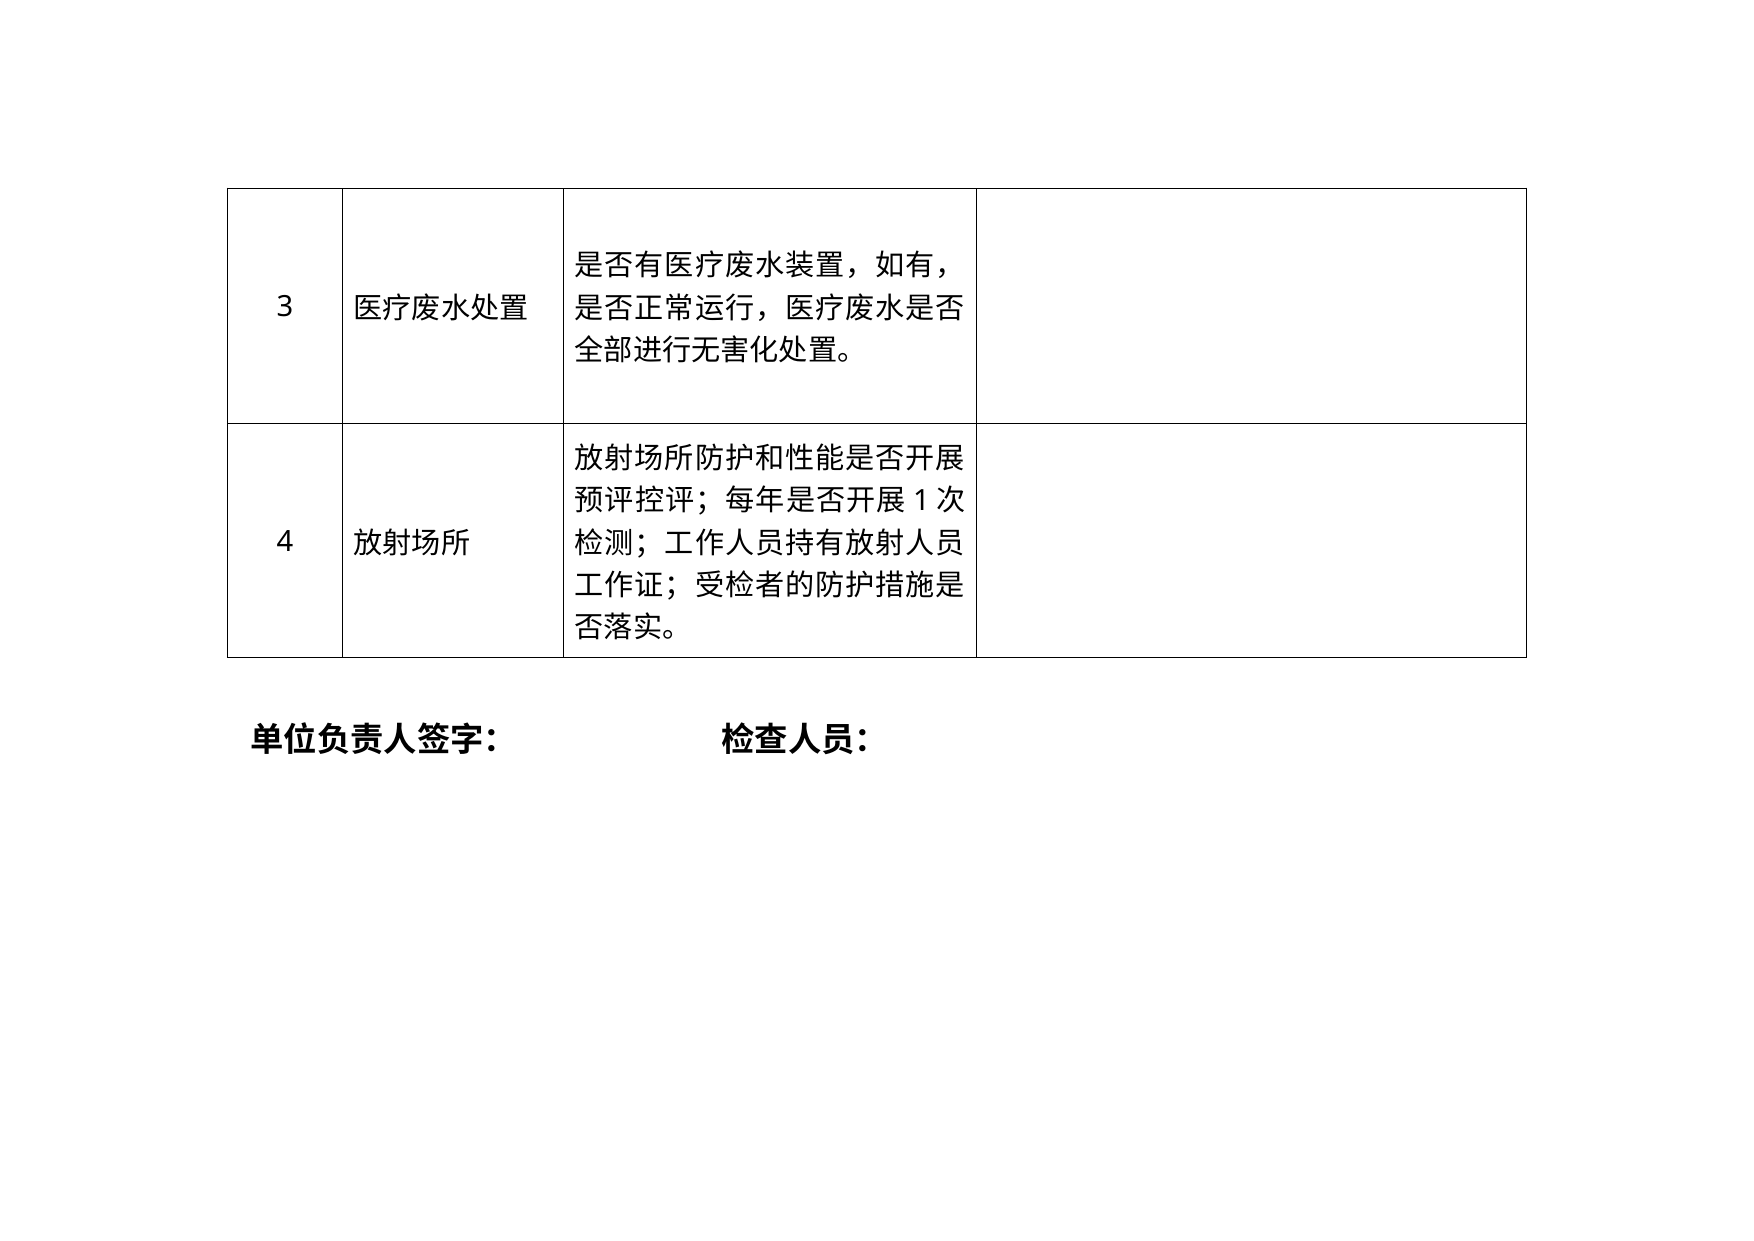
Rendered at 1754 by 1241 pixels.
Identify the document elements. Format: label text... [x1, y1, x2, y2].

text 单位负责人签字： 检查人员： [150, 713, 1604, 761]
table_cell 是否有医疗废水装置，如有，是否正常运行，医疗废水是否全部进行无害化处置。 [564, 189, 976, 422]
table_cell 4 [228, 424, 342, 657]
table_cell 医疗废水处置 [343, 189, 563, 422]
table_cell [977, 424, 1526, 657]
table_cell [977, 189, 1526, 422]
table_cell 放射场所防护和性能是否开展预评控评；每年是否开展1次检测；工作人员持有放射人员工作证；受检者的防护措施是否落实。 [564, 424, 976, 657]
table_cell 放射场所 [343, 424, 563, 657]
table_cell 3 [228, 189, 342, 422]
